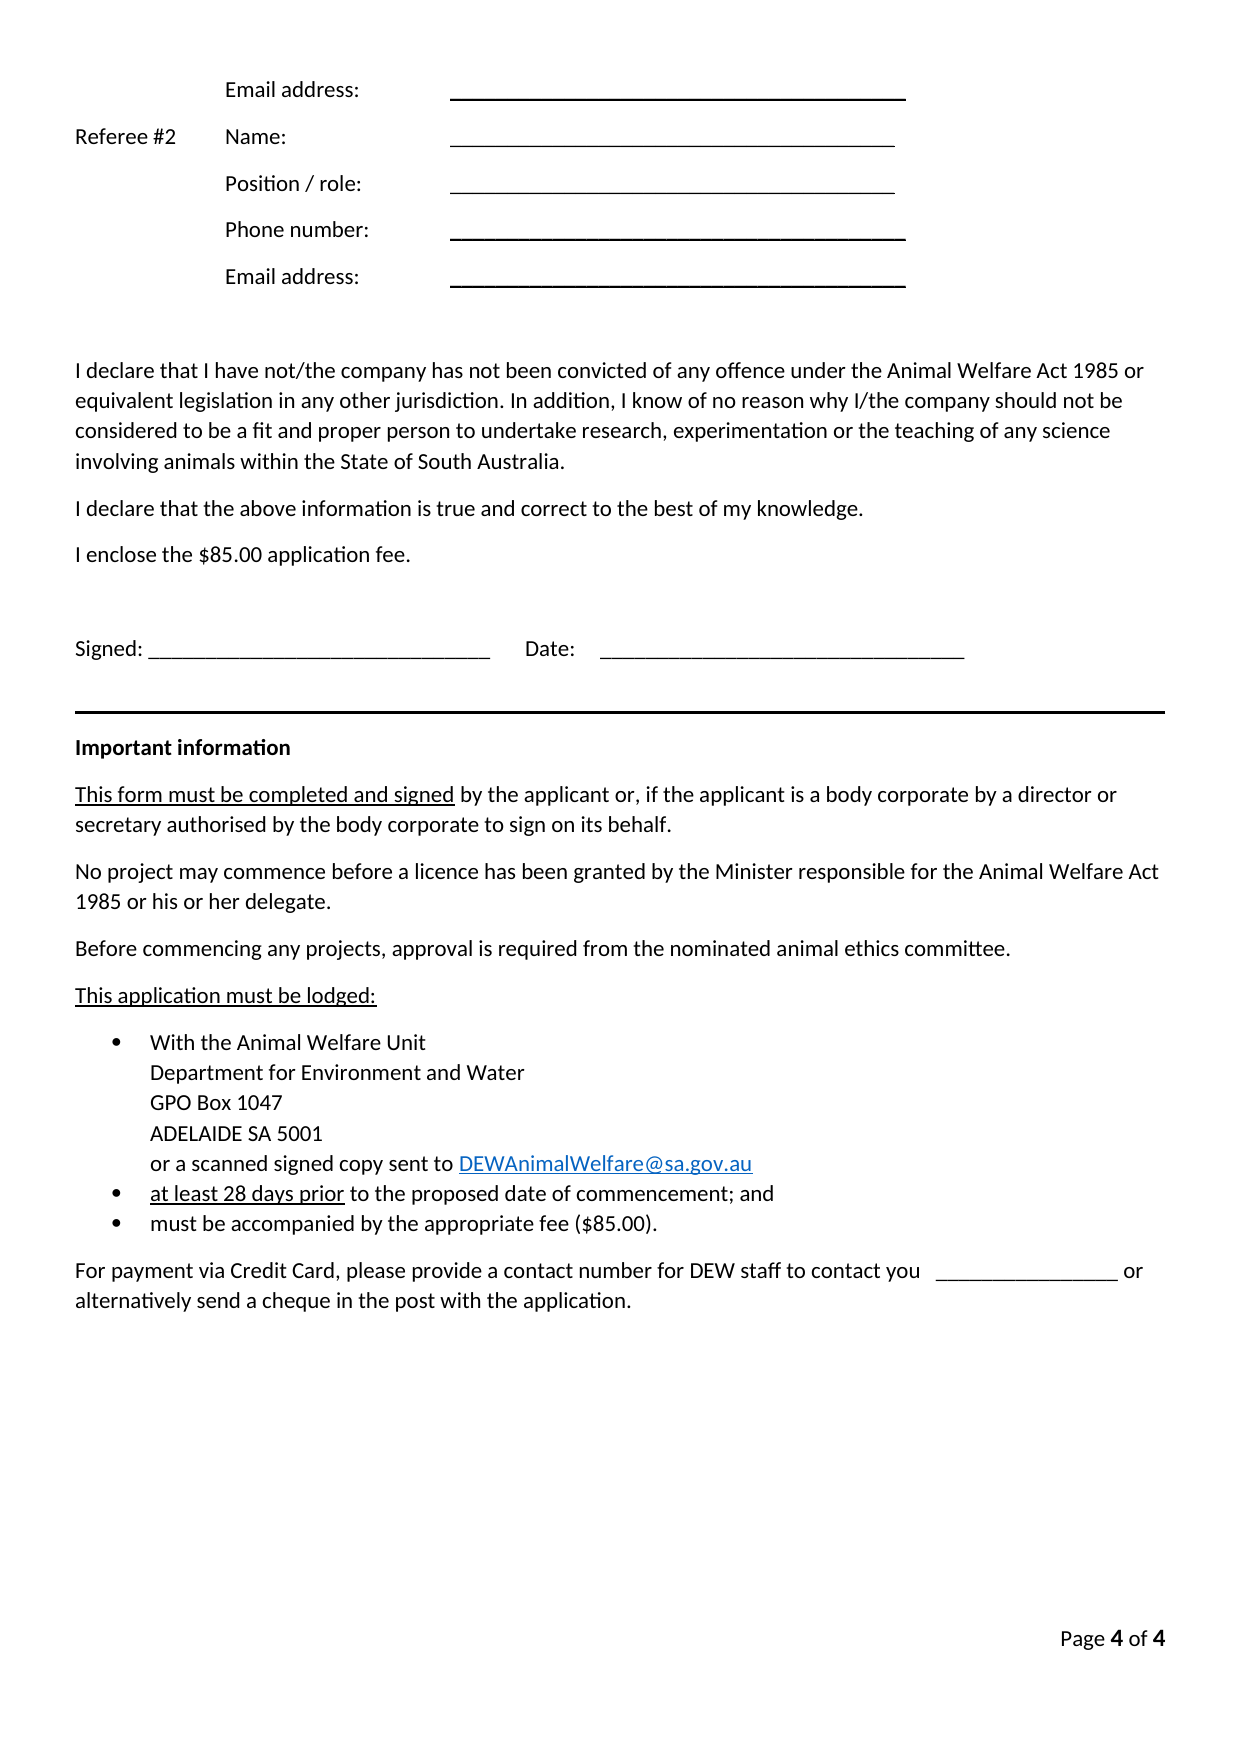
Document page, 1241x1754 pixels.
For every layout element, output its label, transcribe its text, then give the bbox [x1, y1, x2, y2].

text This application must be lodged: [75, 981, 1165, 1009]
list at least 28 days prior to the proposed date of commencement; and [112, 1179, 1165, 1207]
text Important information [75, 733, 1165, 761]
list Department for Environment and Water [150, 1058, 1165, 1086]
text Signed: ______________________________ Date: ________________________________ [75, 634, 1165, 662]
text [75, 169, 1165, 197]
list or a scanned signed copy sent to DEWAnimalWelfare@sa.gov.au [150, 1149, 1165, 1177]
text I declare that I have not/the company has not been convicted of any offence under the Animal Welfare Act 1985 or equivalent legislation in any other jurisdiction. In addition, I know of no reason why I/the company should not be considered to be a fit and proper person to undertake research, experimentation or the teaching of any science involving animals within the State of South Australia. [75, 356, 1165, 475]
text No project may commence before a licence has been granted by the Minister responsible for the Animal Welfare Act 1985 or his or her delegate. [75, 857, 1165, 916]
text I enclose the $85.00 application fee. [75, 541, 1165, 569]
text Email address: ________________________________________ [75, 262, 1165, 291]
list With the Animal Welfare Unit [112, 1028, 1165, 1056]
text Referee #2 Name: _______________________________________ [75, 122, 1165, 150]
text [150, 216, 1165, 244]
list ADELAIDE SA 5001 [150, 1119, 1165, 1147]
list GPO Box 1047 [150, 1088, 1165, 1117]
text For payment via Credit Card, please provide a contact number for DEW staff to contact you ________________ or alternatively send a cheque in the post with the application. [75, 1256, 1165, 1314]
text I declare that the above information is true and correct to the best of my knowledge. [75, 494, 1165, 522]
text Email address: ________________________________________ [75, 75, 1165, 103]
list must be accompanied by the appropriate fee ($85.00). [112, 1209, 1165, 1237]
text Before commencing any projects, approval is required from the nominated animal ethics committee. [75, 934, 1165, 962]
text This form must be completed and signed by the applicant or, if the applicant is a body corporate by a director or secretary authorised by the body corporate to sign on its behalf. [75, 780, 1165, 838]
